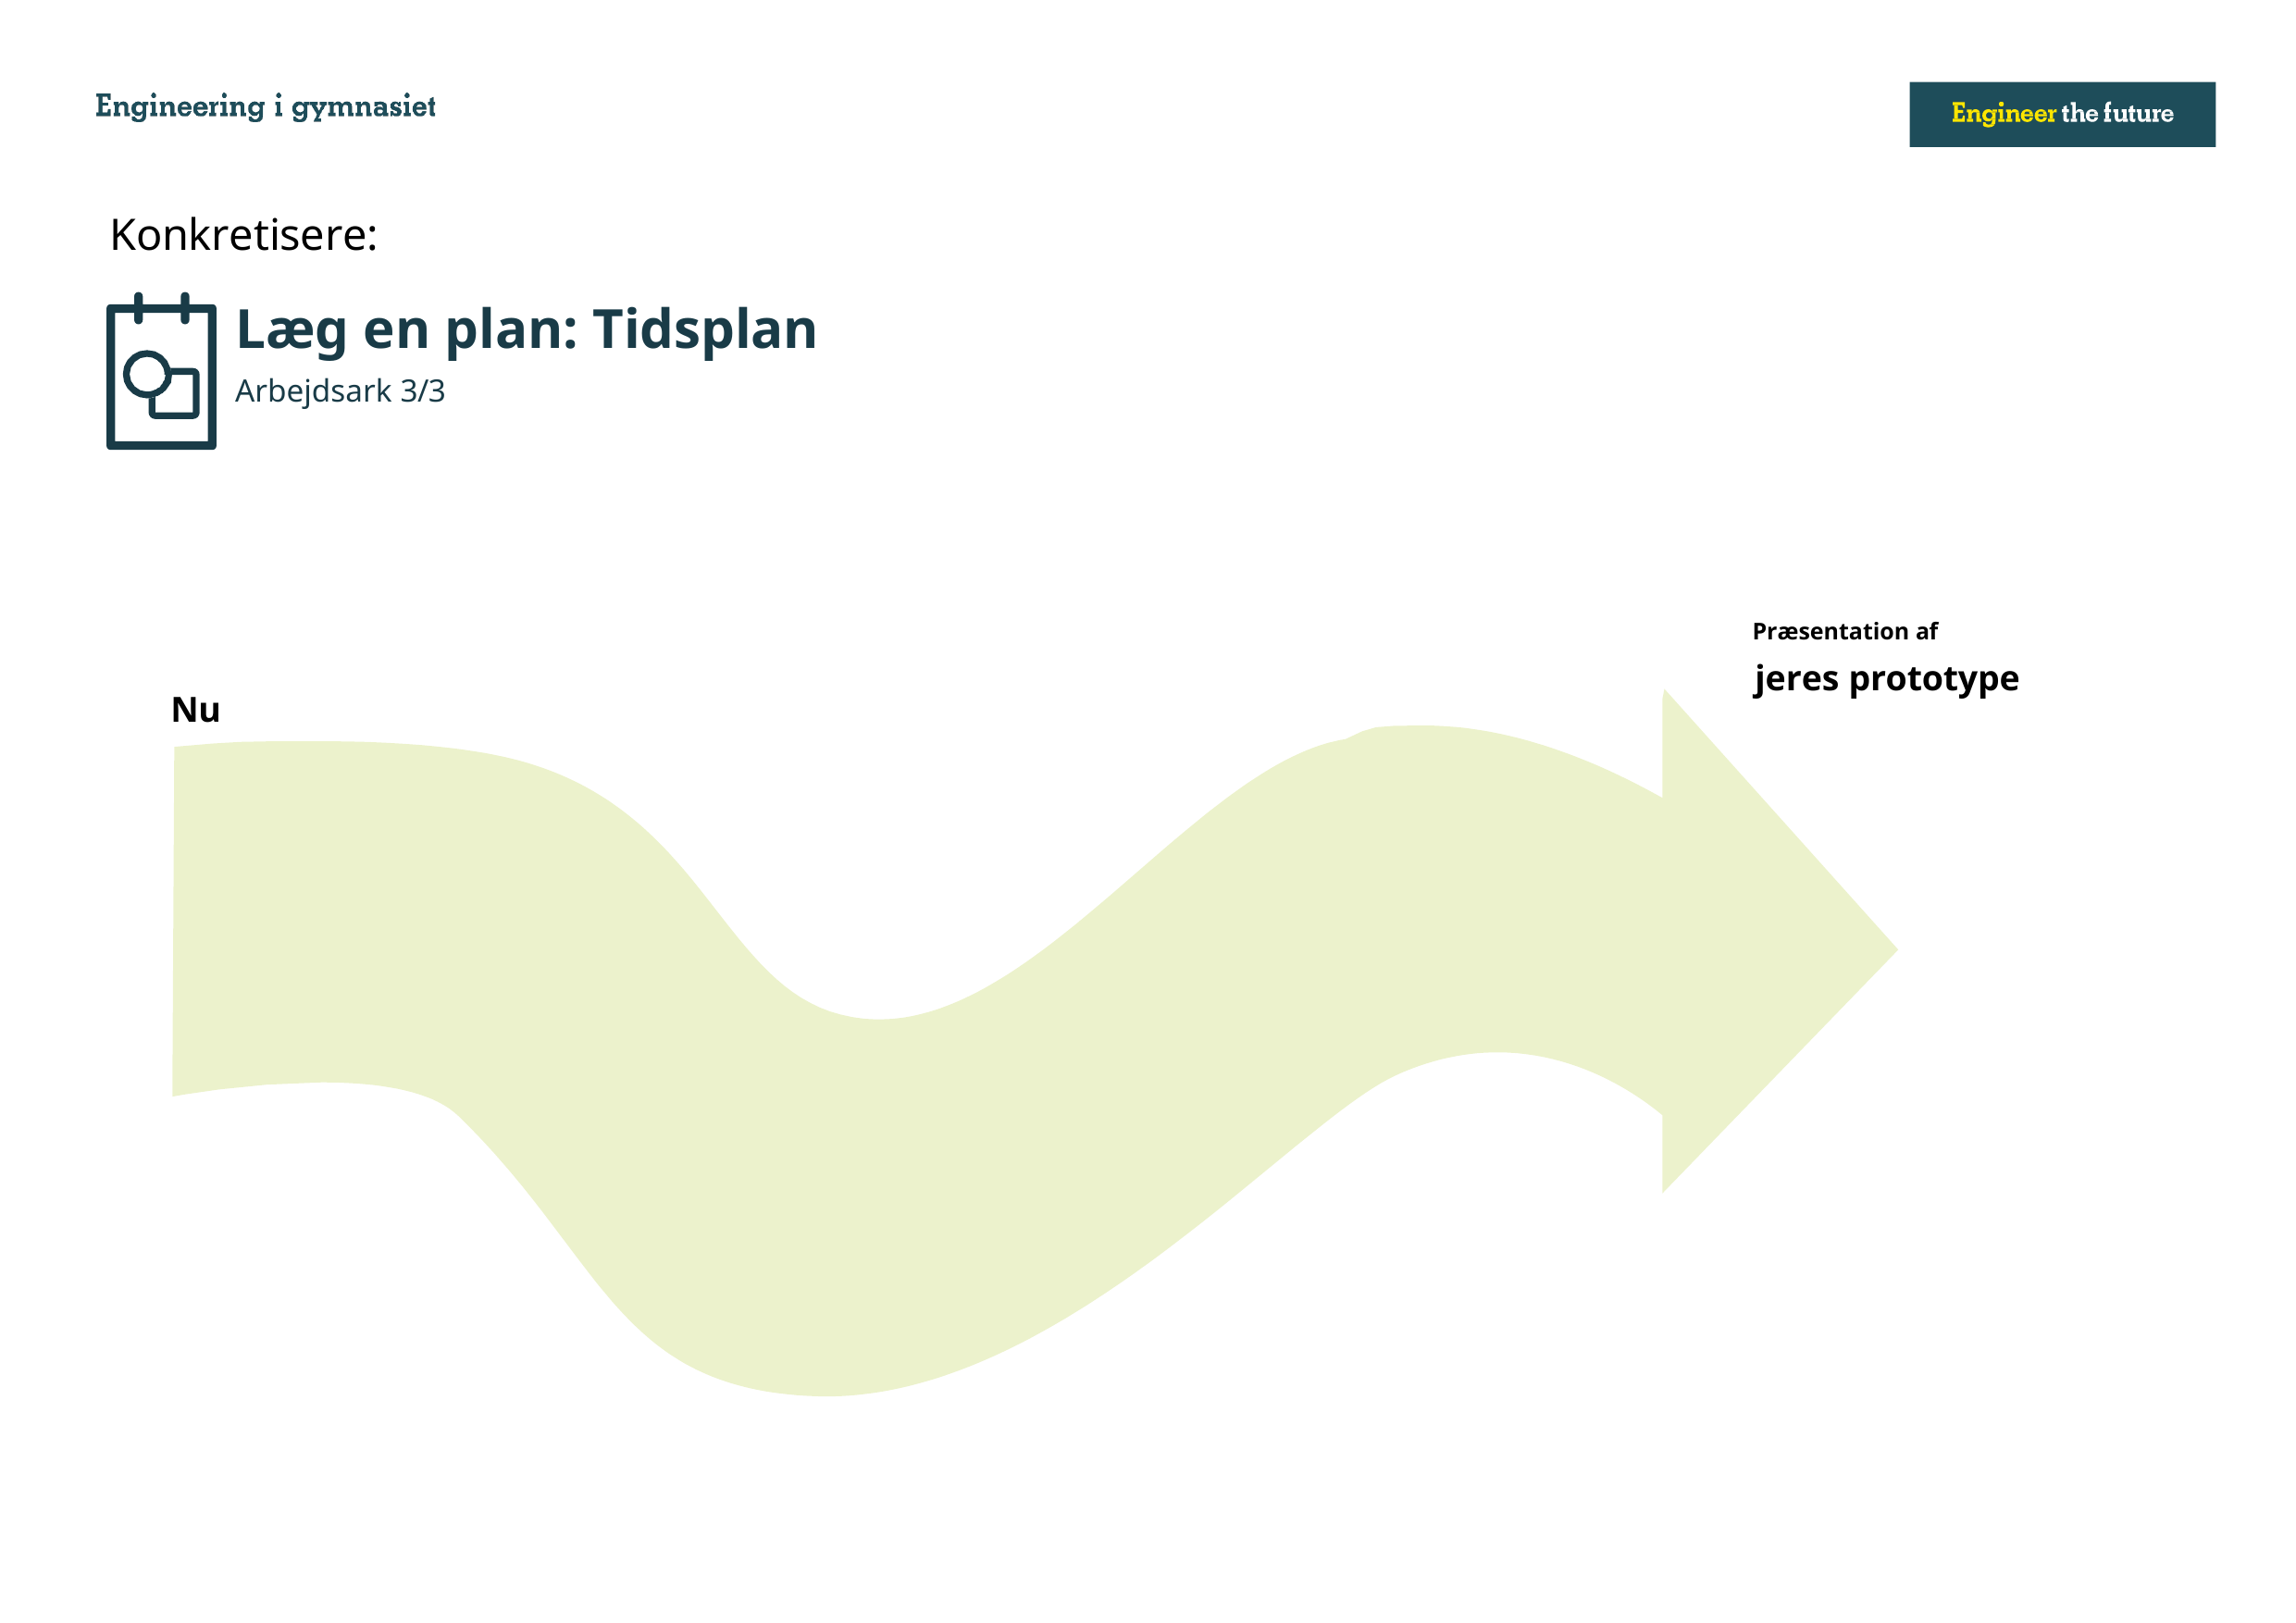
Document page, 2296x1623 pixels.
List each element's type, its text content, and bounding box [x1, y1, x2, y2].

picture [96, 93, 436, 122]
text Nu jeres prototype [170, 644, 2028, 701]
subtitle Præsentation af [96, 621, 1938, 644]
subtitle Læg en plan: Tidsplan [235, 291, 2028, 364]
picture [155, 375, 172, 397]
text Konkretisere: [109, 204, 2028, 263]
text Arbejdsark 3/3 [235, 369, 2028, 411]
